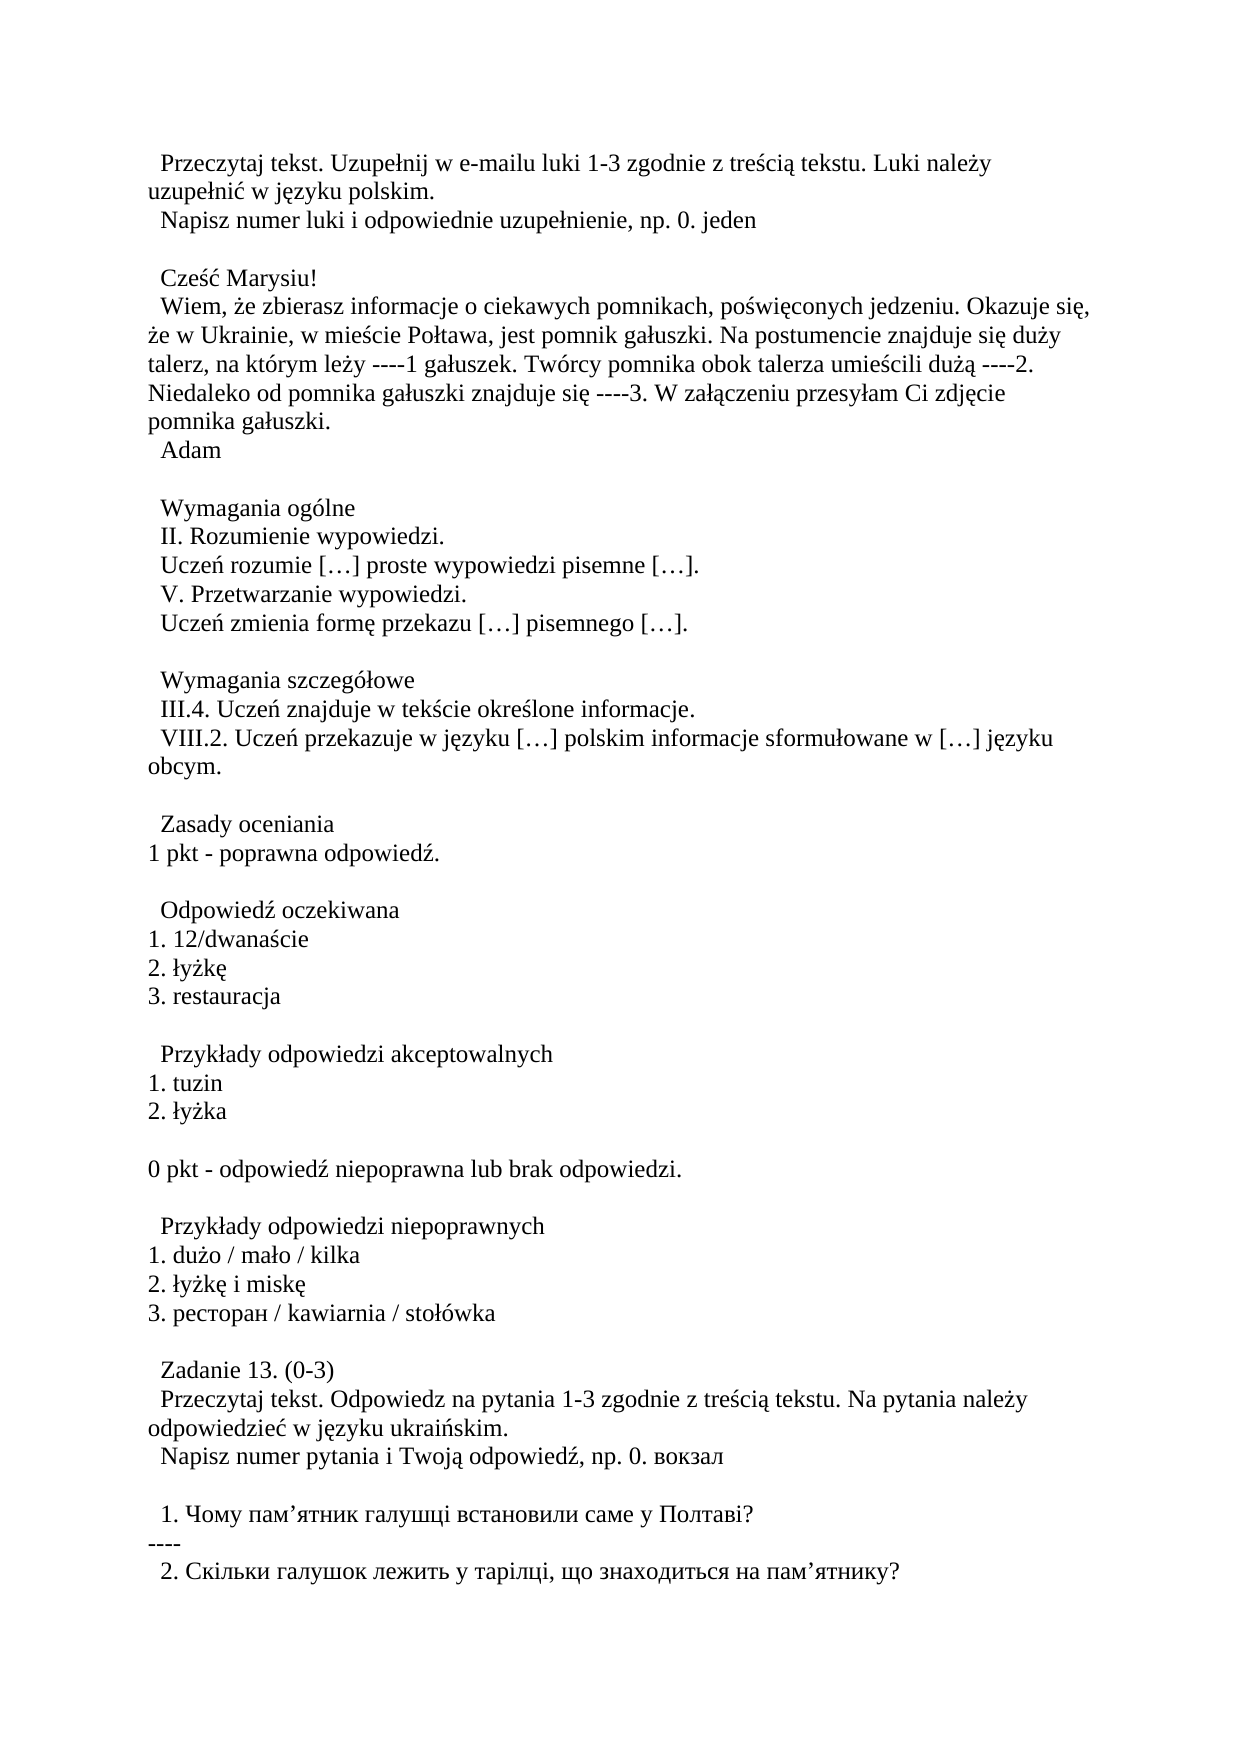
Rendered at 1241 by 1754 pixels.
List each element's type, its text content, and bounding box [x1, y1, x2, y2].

text 2. Скільки галушок лежить у тарілці, що знаходиться на памʼятнику? [148, 1556, 1093, 1585]
text 1 pkt - poprawna odpowiedź. [148, 838, 1093, 866]
text VIII.2. Uczeń przekazuje w języku […] polskim informacje sformułowane w […] języku obcym. [148, 723, 1093, 780]
text ---- [148, 1528, 1093, 1556]
text Cześć Marysiu! [148, 263, 1093, 291]
text Zasady oceniania [148, 809, 1093, 838]
text Adam [148, 435, 1093, 464]
text Wymagania ogólne [148, 493, 1093, 521]
text 2. łyżkę i miskę [148, 1269, 1093, 1298]
text V. Przetwarzanie wypowiedzi. [148, 579, 1093, 608]
text Przykłady odpowiedzi akceptowalnych [148, 1039, 1093, 1068]
text Uczeń zmienia formę przekazu […] pisemnego […]. [148, 608, 1093, 636]
text 1. Чому памʼятник галушці встановили саме у Полтаві? [148, 1499, 1093, 1528]
text 1. 12/dwanaście [148, 924, 1093, 953]
text III.4. Uczeń znajduje w tekście określone informacje. [148, 694, 1093, 723]
text Przeczytaj tekst. Odpowiedz na pytania 1-3 zgodnie z treścią tekstu. Na pytania należy odpowiedzieć w języku ukraińskim. [148, 1384, 1093, 1441]
text Uczeń rozumie […] proste wypowiedzi pisemne […]. [148, 550, 1093, 579]
text 3. restauracja [148, 981, 1093, 1010]
text II. Rozumienie wypowiedzi. [148, 521, 1093, 550]
text Przeczytaj tekst. Uzupełnij w e-mailu luki 1-3 zgodnie z treścią tekstu. Luki należy uzupełnić w języku polskim. [148, 148, 1093, 205]
text Napisz numer pytania i Twoją odpowiedź, np. 0. вокзал [148, 1441, 1093, 1470]
text 3. ресторан / kawiarnia / stołówka [148, 1298, 1093, 1326]
text Zadanie 13. (0-3) [148, 1355, 1093, 1384]
text Napisz numer luki i odpowiednie uzupełnienie, np. 0. jeden [148, 205, 1093, 234]
text Wiem, że zbierasz informacje o ciekawych pomnikach, poświęconych jedzeniu. Okazuje się, że w Ukrainie, w mieście Połtawa, jest pomnik gałuszki. Na postumencie znajduje się duży talerz, na którym leży ----1 gałuszek. Twórcy pomnika obok talerza umieścili dużą ----2. Niedaleko od pomnika gałuszki znajduje się ----3. W załączeniu przesyłam Ci zdjęcie pomnika gałuszki. [148, 291, 1093, 435]
text Odpowiedź oczekiwana [148, 895, 1093, 924]
text 0 pkt - odpowiedź niepoprawna lub brak odpowiedzi. [148, 1154, 1093, 1183]
text 1. tuzin [148, 1068, 1093, 1096]
text 2. łyżkę [148, 953, 1093, 981]
text 1. dużo / mało / kilka [148, 1240, 1093, 1269]
text 2. łyżka [148, 1096, 1093, 1125]
text Przykłady odpowiedzi niepoprawnych [148, 1211, 1093, 1240]
text Wymagania szczegółowe [148, 665, 1093, 694]
